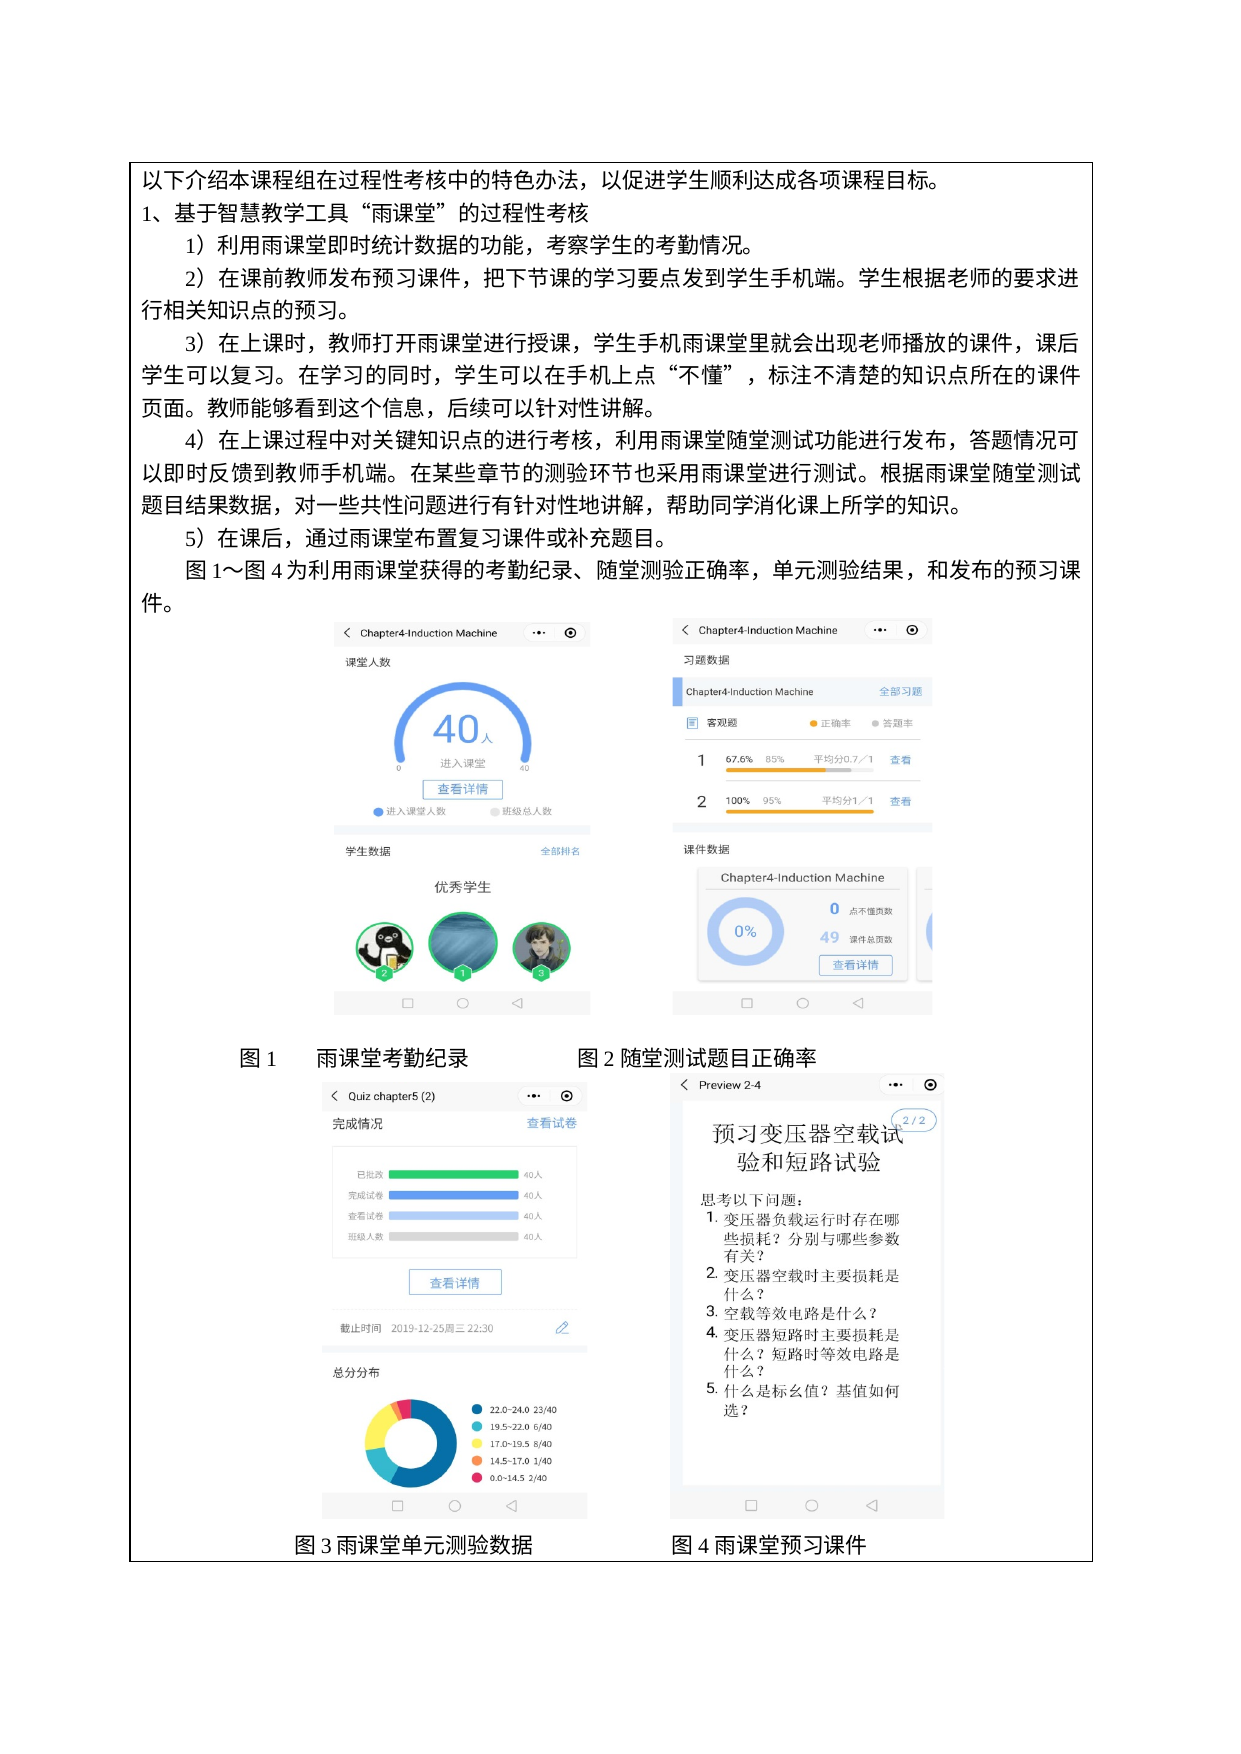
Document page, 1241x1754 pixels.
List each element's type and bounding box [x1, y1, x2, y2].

picture [672, 618, 933, 1015]
picture [322, 1082, 588, 1519]
table_cell [131, 163, 1092, 1561]
picture [670, 1073, 945, 1519]
picture [334, 622, 591, 1015]
